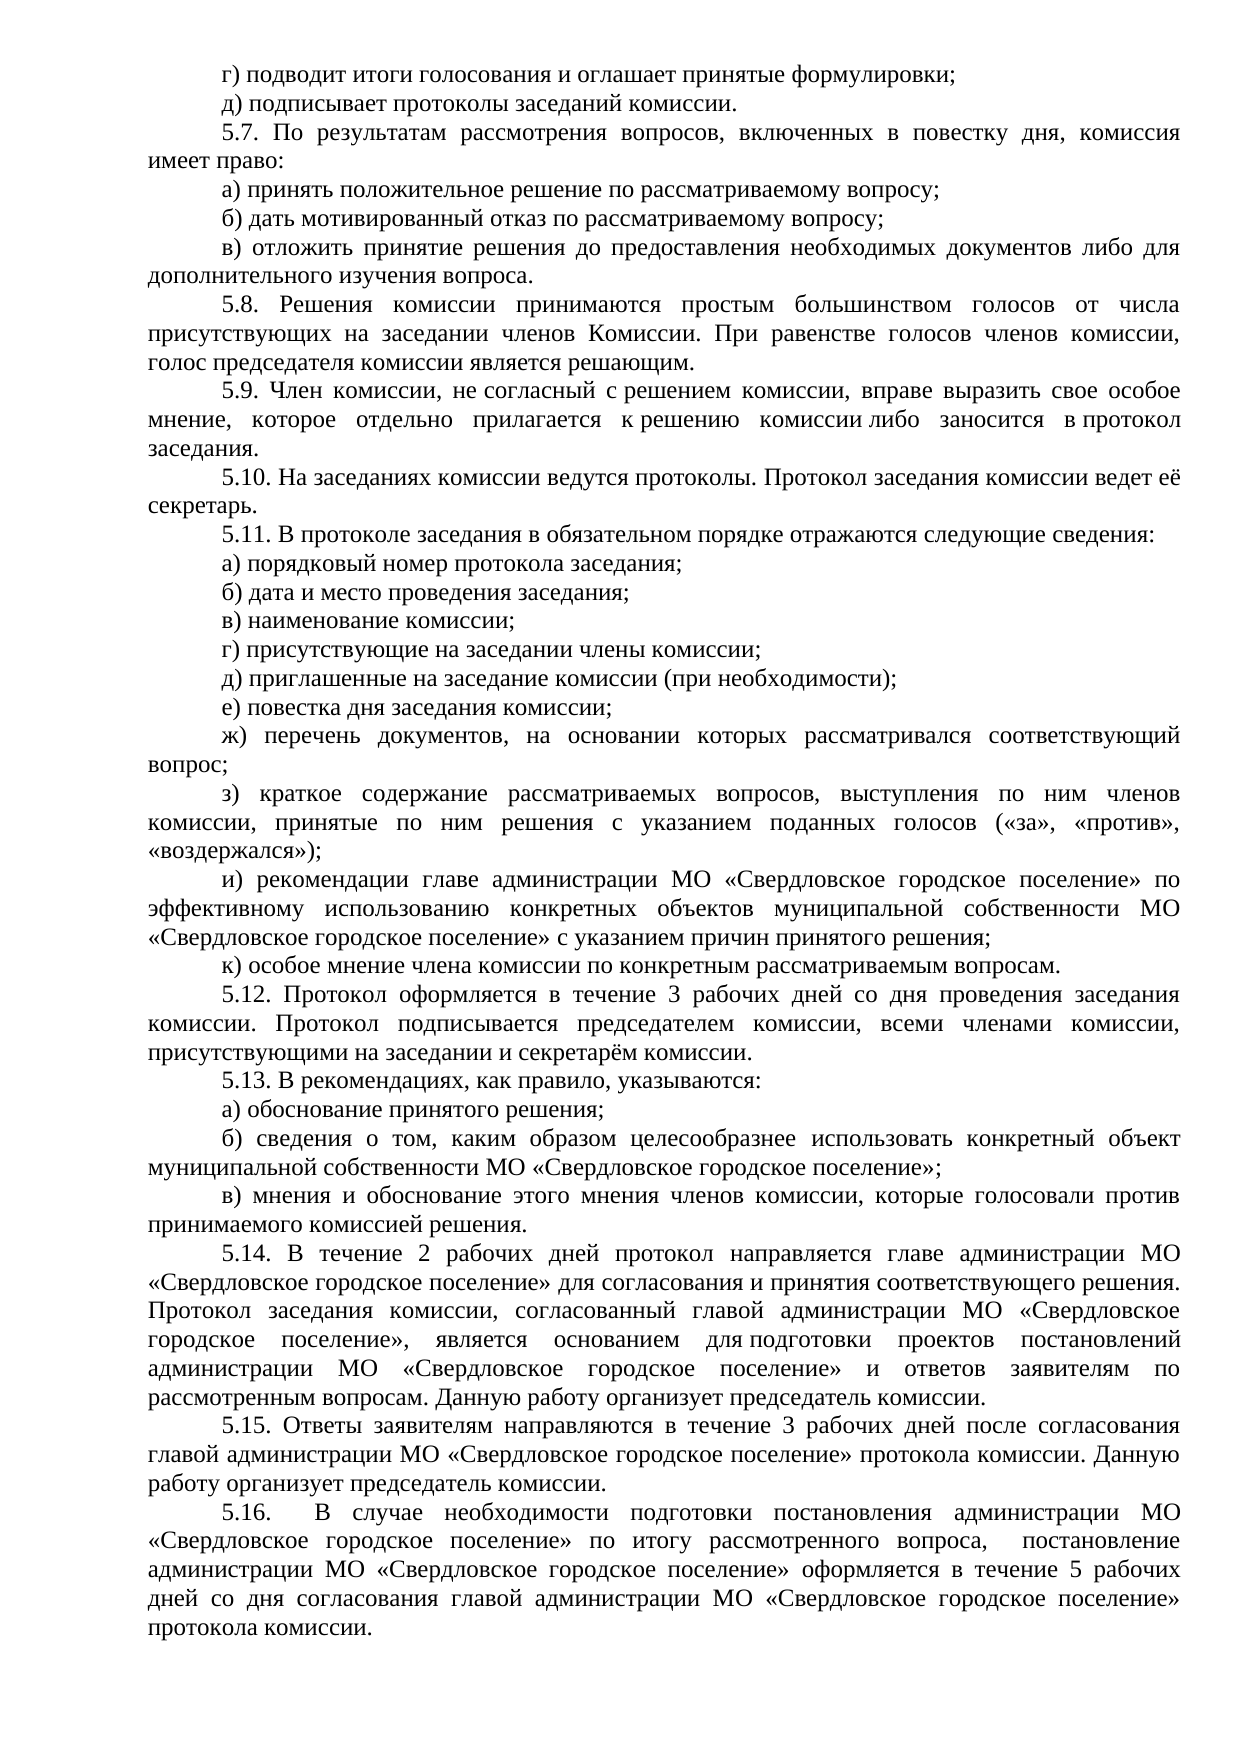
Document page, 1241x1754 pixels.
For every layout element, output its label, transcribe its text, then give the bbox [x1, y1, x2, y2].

text з) краткое содержание рассматриваемых вопросов, выступления по ним членов комиссии, принятые по ним решения с указанием поданных голосов («за», «против», «воздержался»); [148, 778, 1181, 864]
text а) принять положительное решение по рассматриваемому вопросу; [148, 174, 1181, 203]
text в) мнения и обоснование этого мнения членов комиссии, которые голосовали против принимаемого комиссией решения. [148, 1180, 1181, 1238]
text а) обоснование принятого решения; [148, 1094, 1181, 1123]
text 5.16. В случае необходимости подготовки постановления администрации МО «Свердловское городское поселение» по итогу рассмотренного вопроса, постановление администрации МО «Свердловское городское поселение» оформляется в течение 5 рабочих дней со дня согласования главой администрации МО «Свердловское городское поселение» протокола комиссии. [148, 1497, 1181, 1640]
text 5.8. Решения комиссии принимаются простым большинством голосов от числа присутствующих на заседании членов Комиссии. При равенстве голосов членов комиссии, голос председателя комиссии является решающим. [148, 289, 1181, 375]
text и) рекомендации главе администрации МО «Свердловское городское поселение» по эффективному использованию конкретных объектов муниципальной собственности МО «Свердловское городское поселение» с указанием причин принятого решения; [148, 864, 1181, 950]
text д) приглашенные на заседание комиссии (при необходимости); [148, 663, 1181, 692]
text в) наименование комиссии; [148, 605, 1181, 634]
text в) отложить принятие решения до предоставления необходимых документов либо для дополнительного изучения вопроса. [148, 232, 1181, 289]
text б) сведения о том, каким образом целесообразнее использовать конкретный объект муниципальной собственности МО «Свердловское городское поселение»; [148, 1123, 1181, 1180]
text 5.9. Член комиссии, не согласный с решением комиссии, вправе выразить свое особое мнение, которое отдельно прилагается к решению комиссии либо заносится в протокол заседания. [148, 375, 1181, 462]
text ж) перечень документов, на основании которых рассматривался соответствующий вопрос; [148, 720, 1181, 778]
text е) повестка дня заседания комиссии; [148, 692, 1181, 720]
text 5.15. Ответы заявителям направляются в течение 3 рабочих дней после согласования главой администрации МО «Свердловское городское поселение» протокола комиссии. Данную работу организует председатель комиссии. [148, 1410, 1181, 1497]
text 5.13. В рекомендациях, как правило, указываются: [148, 1065, 1181, 1094]
text д) подписывает протоколы заседаний комиссии. [148, 88, 1181, 117]
text 5.12. Протокол оформляется в течение 3 рабочих дней со дня проведения заседания комиссии. Протокол подписывается председателем комиссии, всеми членами комиссии, присутствующими на заседании и секретарём комиссии. [148, 979, 1181, 1065]
text а) порядковый номер протокола заседания; [148, 548, 1181, 577]
text 5.7. По результатам рассмотрения вопросов, включенных в повестку дня, комиссия имеет право: [148, 117, 1181, 174]
text 5.14. В течение 2 рабочих дней протокол направляется главе администрации МО «Свердловское городское поселение» для согласования и принятия соответствующего решения. Протокол заседания комиссии, согласованный главой администрации МО «Свердловское городское поселение», является основанием для подготовки проектов постановлений администрации МО «Свердловское городское поселение» и ответов заявителям по рассмотренным вопросам. Данную работу организует председатель комиссии. [148, 1238, 1181, 1410]
text г) подводит итоги голосования и оглашает принятые формулировки; [148, 59, 1181, 88]
text г) присутствующие на заседании члены комиссии; [148, 634, 1181, 663]
text б) дата и место проведения заседания; [148, 577, 1181, 605]
text б) дать мотивированный отказ по рассматриваемому вопросу; [148, 203, 1181, 232]
text к) особое мнение члена комиссии по конкретным рассматриваемым вопросам. [148, 950, 1181, 979]
text 5.10. На заседаниях комиссии ведутся протоколы. Протокол заседания комиссии ведет её секретарь. [148, 462, 1181, 519]
text 5.11. В протоколе заседания в обязательном порядке отражаются следующие сведения: [148, 519, 1181, 548]
